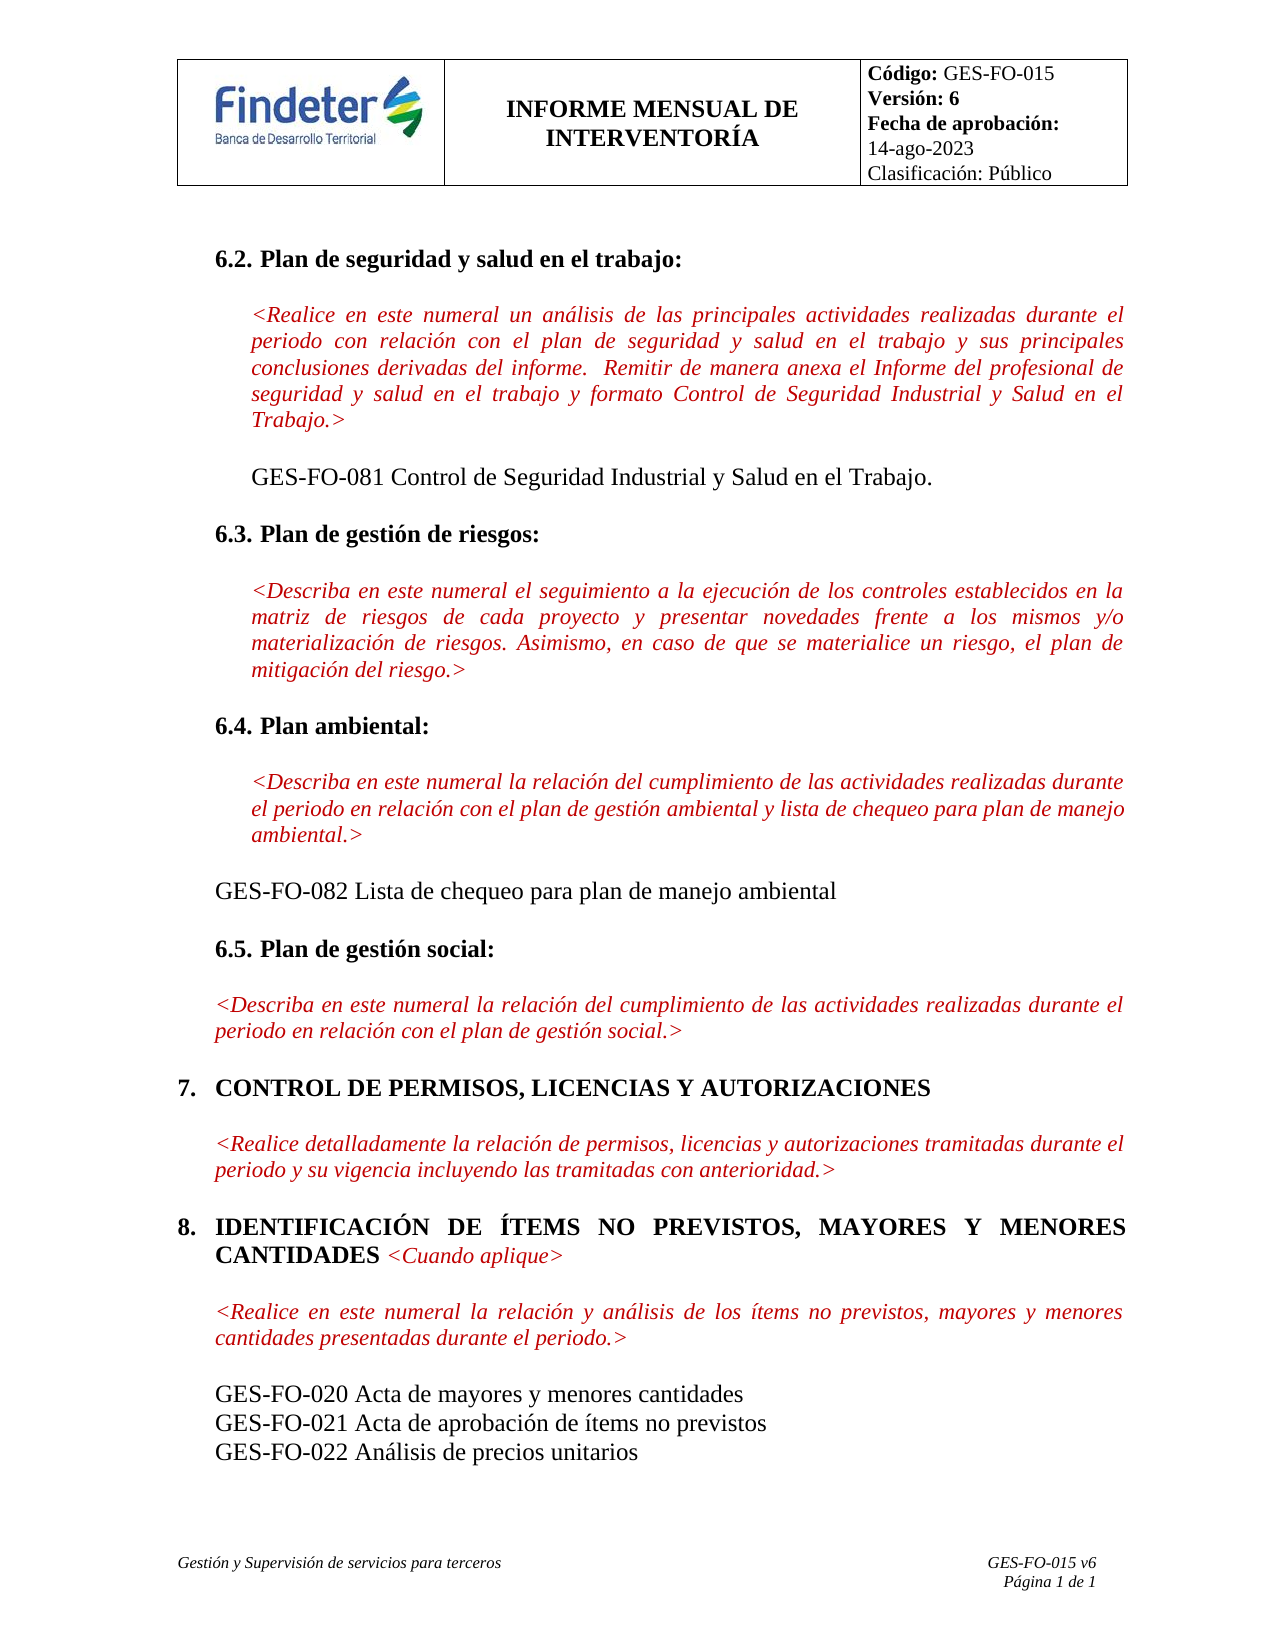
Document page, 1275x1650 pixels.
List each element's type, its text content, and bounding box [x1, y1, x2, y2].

subtitle Plan ambiental: [215, 711, 1127, 739]
text <Realice en este numeral la relación y análisis de los ítems no previstos, mayores y menores cantidades presentadas durante el periodo.> [215, 1298, 1127, 1351]
subtitle Plan de seguridad y salud en el trabajo: [215, 244, 1127, 272]
subtitle CONTROL DE PERMISOS, LICENCIAS Y AUTORIZACIONES [177, 1073, 1127, 1101]
text <Realice detalladamente la relación de permisos, licencias y autorizaciones tramitadas durante el periodo y su vigencia incluyendo las tramitadas con anterioridad.> [215, 1130, 1127, 1183]
text <Describa en este numeral el seguimiento a la ejecución de los controles establecidos en la matriz de riesgos de cada proyecto y presentar novedades frente a los mismos y/o materialización de riesgos. Asimismo, en caso de que se materialice un riesgo, el plan de mitigación del riesgo.> [251, 577, 1127, 682]
text GES-FO-082 Lista de chequeo para plan de manejo ambiental [177, 876, 1127, 905]
text <Realice en este numeral un análisis de las principales actividades realizadas durante el periodo con relación con el plan de seguridad y salud en el trabajo y sus principales conclusiones derivadas del informe. Remitir de manera anexa el Informe del profesional de seguridad y salud en el trabajo y formato Control de Seguridad Industrial y Salud en el Trabajo.> [251, 301, 1127, 433]
text GES-FO-022 Análisis de precios unitarios [215, 1437, 1127, 1466]
text <Describa en este numeral la relación del cumplimiento de las actividades realizadas durante el periodo en relación con el plan de gestión social.> [215, 991, 1127, 1044]
text GES-FO-021 Acta de aprobación de ítems no previstos [215, 1408, 1127, 1437]
text <Describa en este numeral la relación del cumplimiento de las actividades realizadas durante el periodo en relación con el plan de gestión ambiental y lista de chequeo para plan de manejo ambiental.> [251, 768, 1127, 847]
text GES-FO-081 Control de Seguridad Industrial y Salud en el Trabajo. [213, 462, 1127, 490]
subtitle Plan de gestión social: [215, 934, 1127, 962]
subtitle Plan de gestión de riesgos: [215, 519, 1127, 548]
text GES-FO-020 Acta de mayores y menores cantidades [215, 1379, 1127, 1408]
picture [199, 60, 430, 168]
subtitle IDENTIFICACIÓN DE ÍTEMS NO PREVISTOS, MAYORES Y MENORES CANTIDADES <Cuando aplique> [177, 1212, 1127, 1269]
